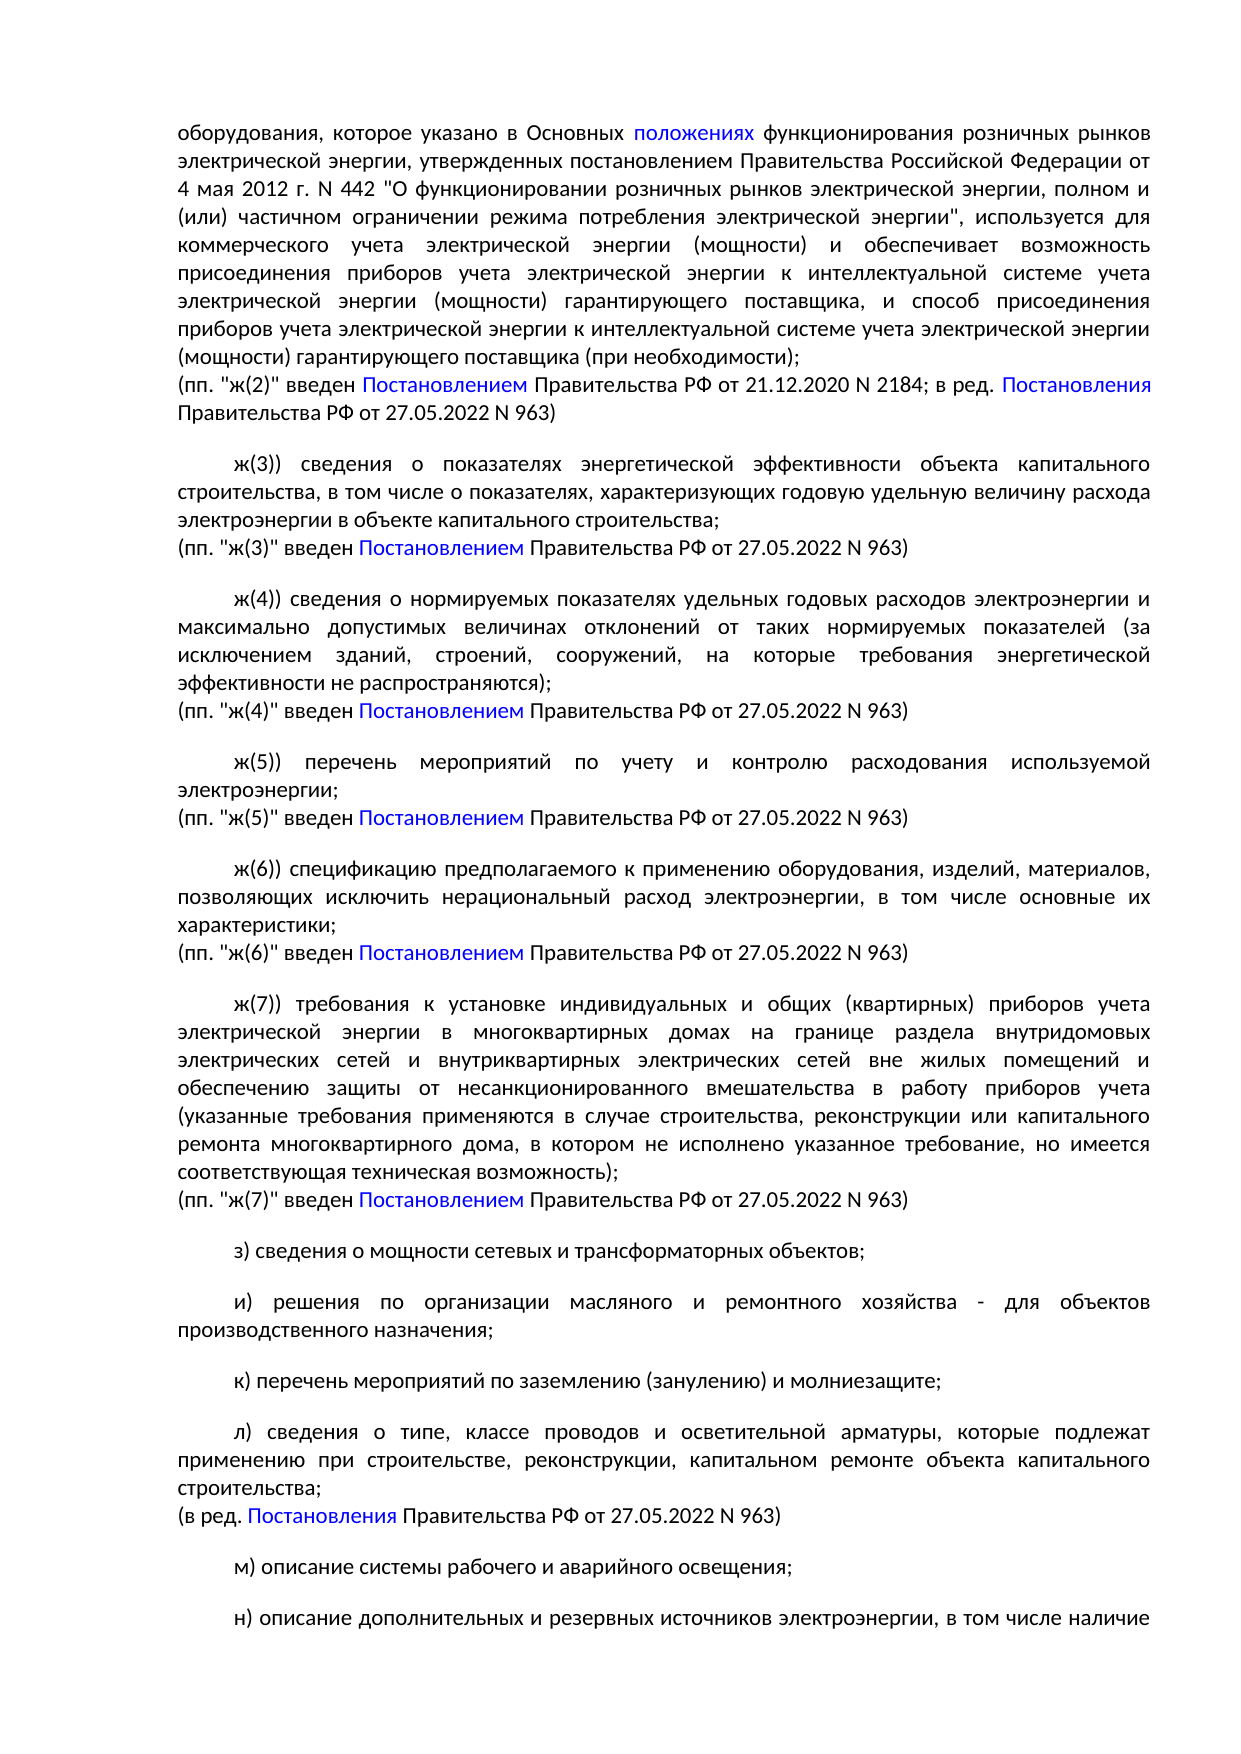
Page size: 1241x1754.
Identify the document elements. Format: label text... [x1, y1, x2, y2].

text ж(5)) перечень мероприятий по учету и контролю расходования используемой электроэнергии; [177, 747, 1152, 803]
text к) перечень мероприятий по заземлению (занулению) и молниезащите; [177, 1366, 1152, 1394]
text (пп. "ж(4)" введен Постановлением Правительства РФ от 27.05.2022 N 963) [177, 696, 1152, 724]
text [177, 1603, 1152, 1631]
text з) сведения о мощности сетевых и трансформаторных объектов; [177, 1236, 1152, 1264]
text ж(4)) сведения о нормируемых показателях удельных годовых расходов электроэнергии и максимально допустимых величинах отклонений от таких нормируемых показателей (за исключением зданий, строений, сооружений, на которые требования энергетической эффективности не распространяются); [177, 584, 1152, 696]
text (пп. "ж(3)" введен Постановлением Правительства РФ от 27.05.2022 N 963) [177, 533, 1152, 561]
text (пп. "ж(5)" введен Постановлением Правительства РФ от 27.05.2022 N 963) [177, 803, 1152, 831]
text ж(7)) требования к установке индивидуальных и общих (квартирных) приборов учета электрической энергии в многоквартирных домах на границе раздела внутридомовых электрических сетей и внутриквартирных электрических сетей вне жилых помещений и обеспечению защиты от несанкционированного вмешательства в работу приборов учета (указанные требования применяются в случае строительства, реконструкции или капитального ремонта многоквартирного дома, в котором не исполнено указанное требование, но имеется соответствующая техническая возможность); [177, 989, 1152, 1185]
text ж(6)) спецификацию предполагаемого к применению оборудования, изделий, материалов, позволяющих исключить нерациональный расход электроэнергии, в том числе основные их характеристики; [177, 854, 1152, 938]
text и) решения по организации масляного и ремонтного хозяйства - для объектов производственного назначения; [177, 1287, 1152, 1343]
text ж(3)) сведения о показателях энергетической эффективности объекта капитального строительства, в том числе о показателях, характеризующих годовую удельную величину расхода электроэнергии в объекте капитального строительства; [177, 449, 1152, 533]
text (в ред. Постановления Правительства РФ от 27.05.2022 N 963) [177, 1501, 1152, 1529]
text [177, 118, 1152, 370]
text л) сведения о типе, классе проводов и осветительной арматуры, которые подлежат применению при строительстве, реконструкции, капитальном ремонте объекта капитального строительства; [177, 1417, 1152, 1501]
text (пп. "ж(6)" введен Постановлением Правительства РФ от 27.05.2022 N 963) [177, 938, 1152, 966]
text (пп. "ж(2)" введен Постановлением Правительства РФ от 21.12.2020 N 2184; в ред. Постановления Правительства РФ от 27.05.2022 N 963) [177, 370, 1152, 426]
text (пп. "ж(7)" введен Постановлением Правительства РФ от 27.05.2022 N 963) [177, 1185, 1152, 1213]
text м) описание системы рабочего и аварийного освещения; [177, 1552, 1152, 1580]
